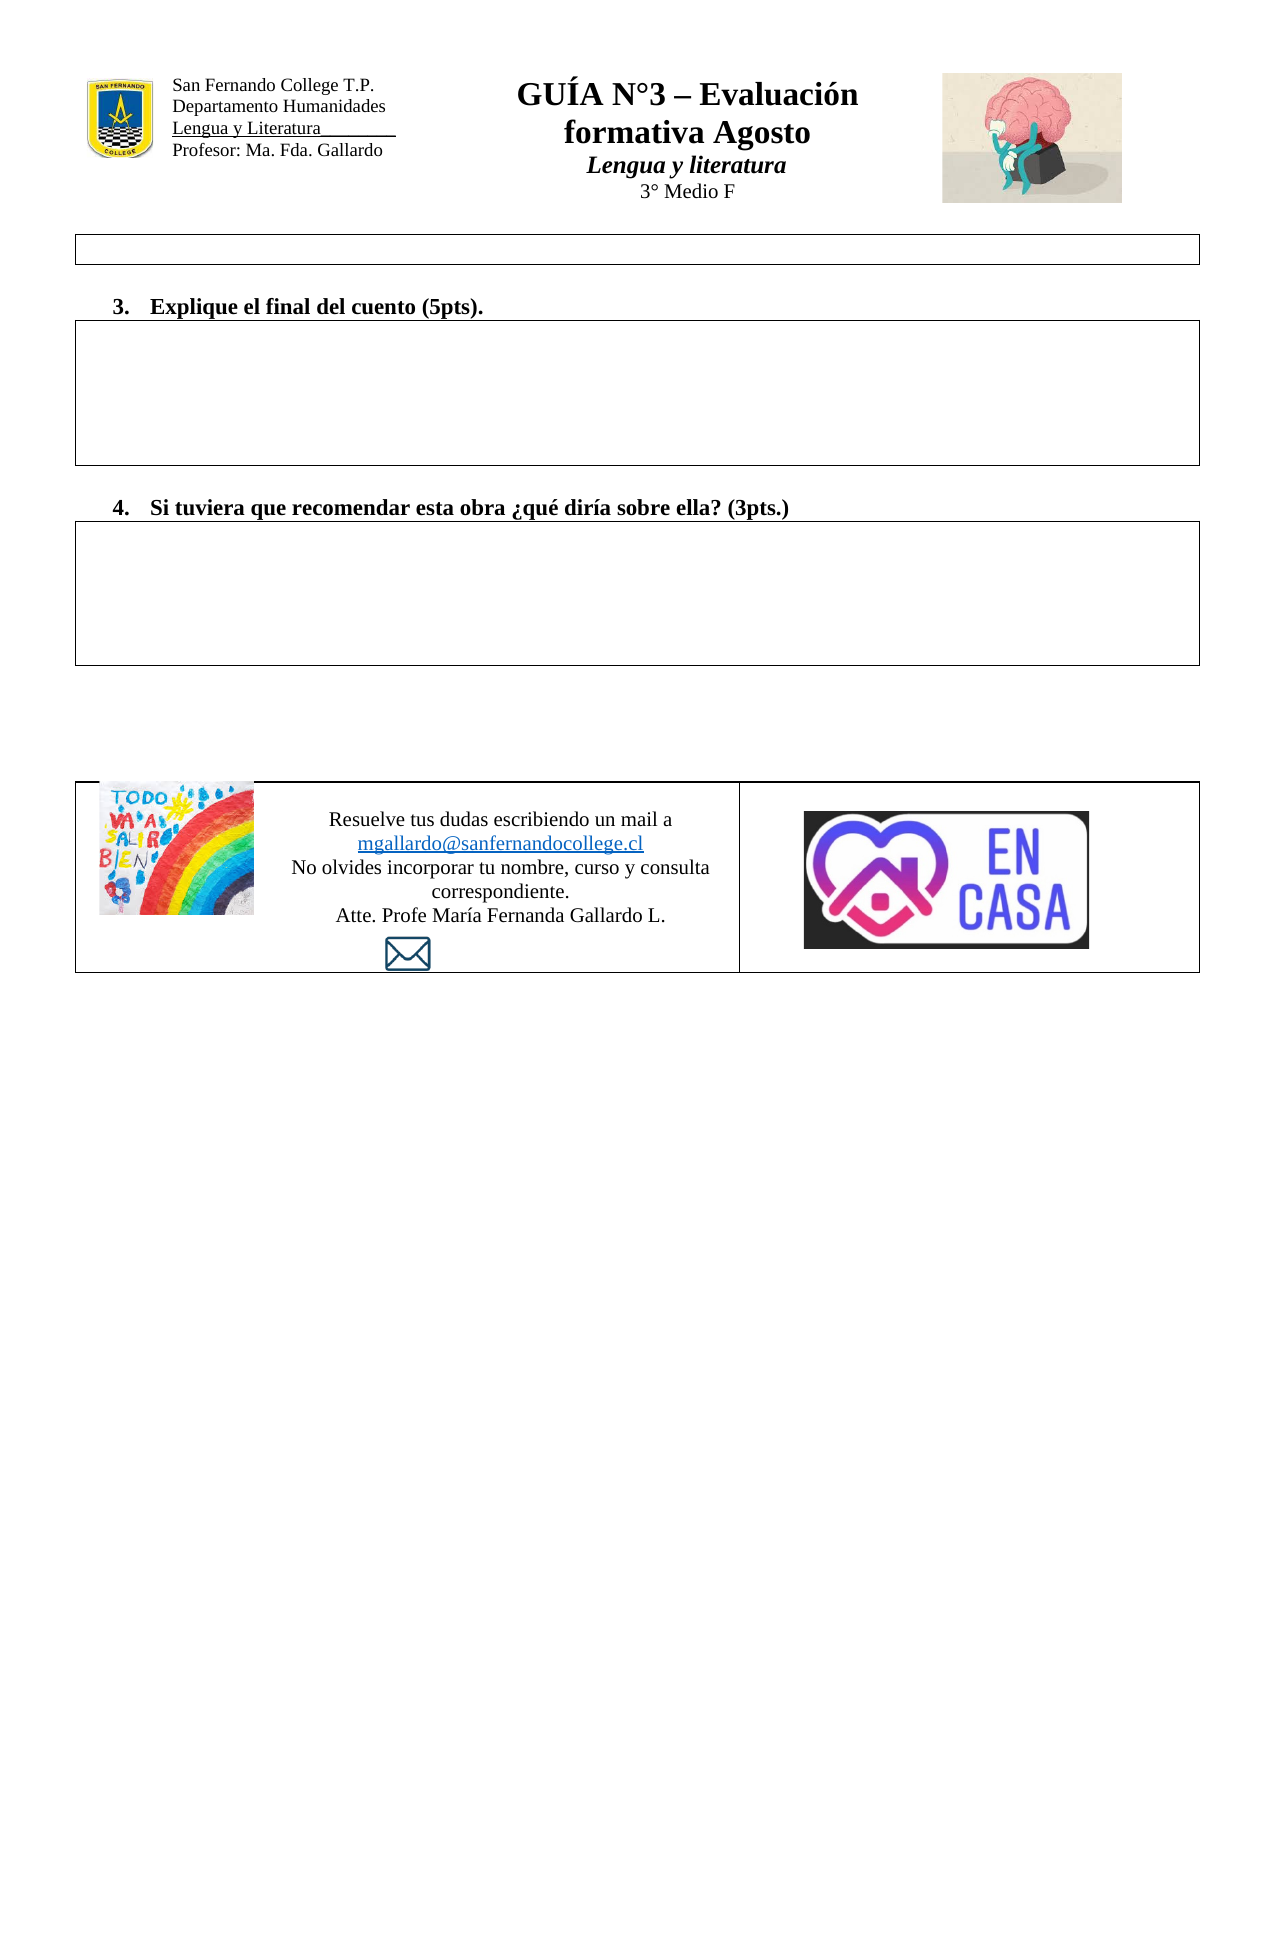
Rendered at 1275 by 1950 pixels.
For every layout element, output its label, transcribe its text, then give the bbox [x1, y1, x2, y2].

table_header [76, 235, 1199, 263]
list Si tuviera que recomendar esta obra ¿qué diría sobre ella? (3pts.) [112, 494, 1200, 521]
table_header [76, 522, 1199, 665]
picture [99, 781, 254, 915]
picture [206, 868, 254, 915]
list Explique el final del cuento (5pts). [112, 293, 1200, 320]
table_header Resuelve tus dudas escribiendo un mail a mgallardo@sanfernandocollege.cl No olvides incorporar tu nombre, curso y consulta correspondiente. Atte. Profe María Fernanda Gallardo L. [76, 783, 739, 972]
picture [86, 78, 154, 158]
picture [383, 926, 431, 972]
table_header [76, 321, 1199, 464]
picture [942, 73, 1122, 203]
picture [803, 811, 1090, 949]
table_header [740, 783, 1199, 972]
